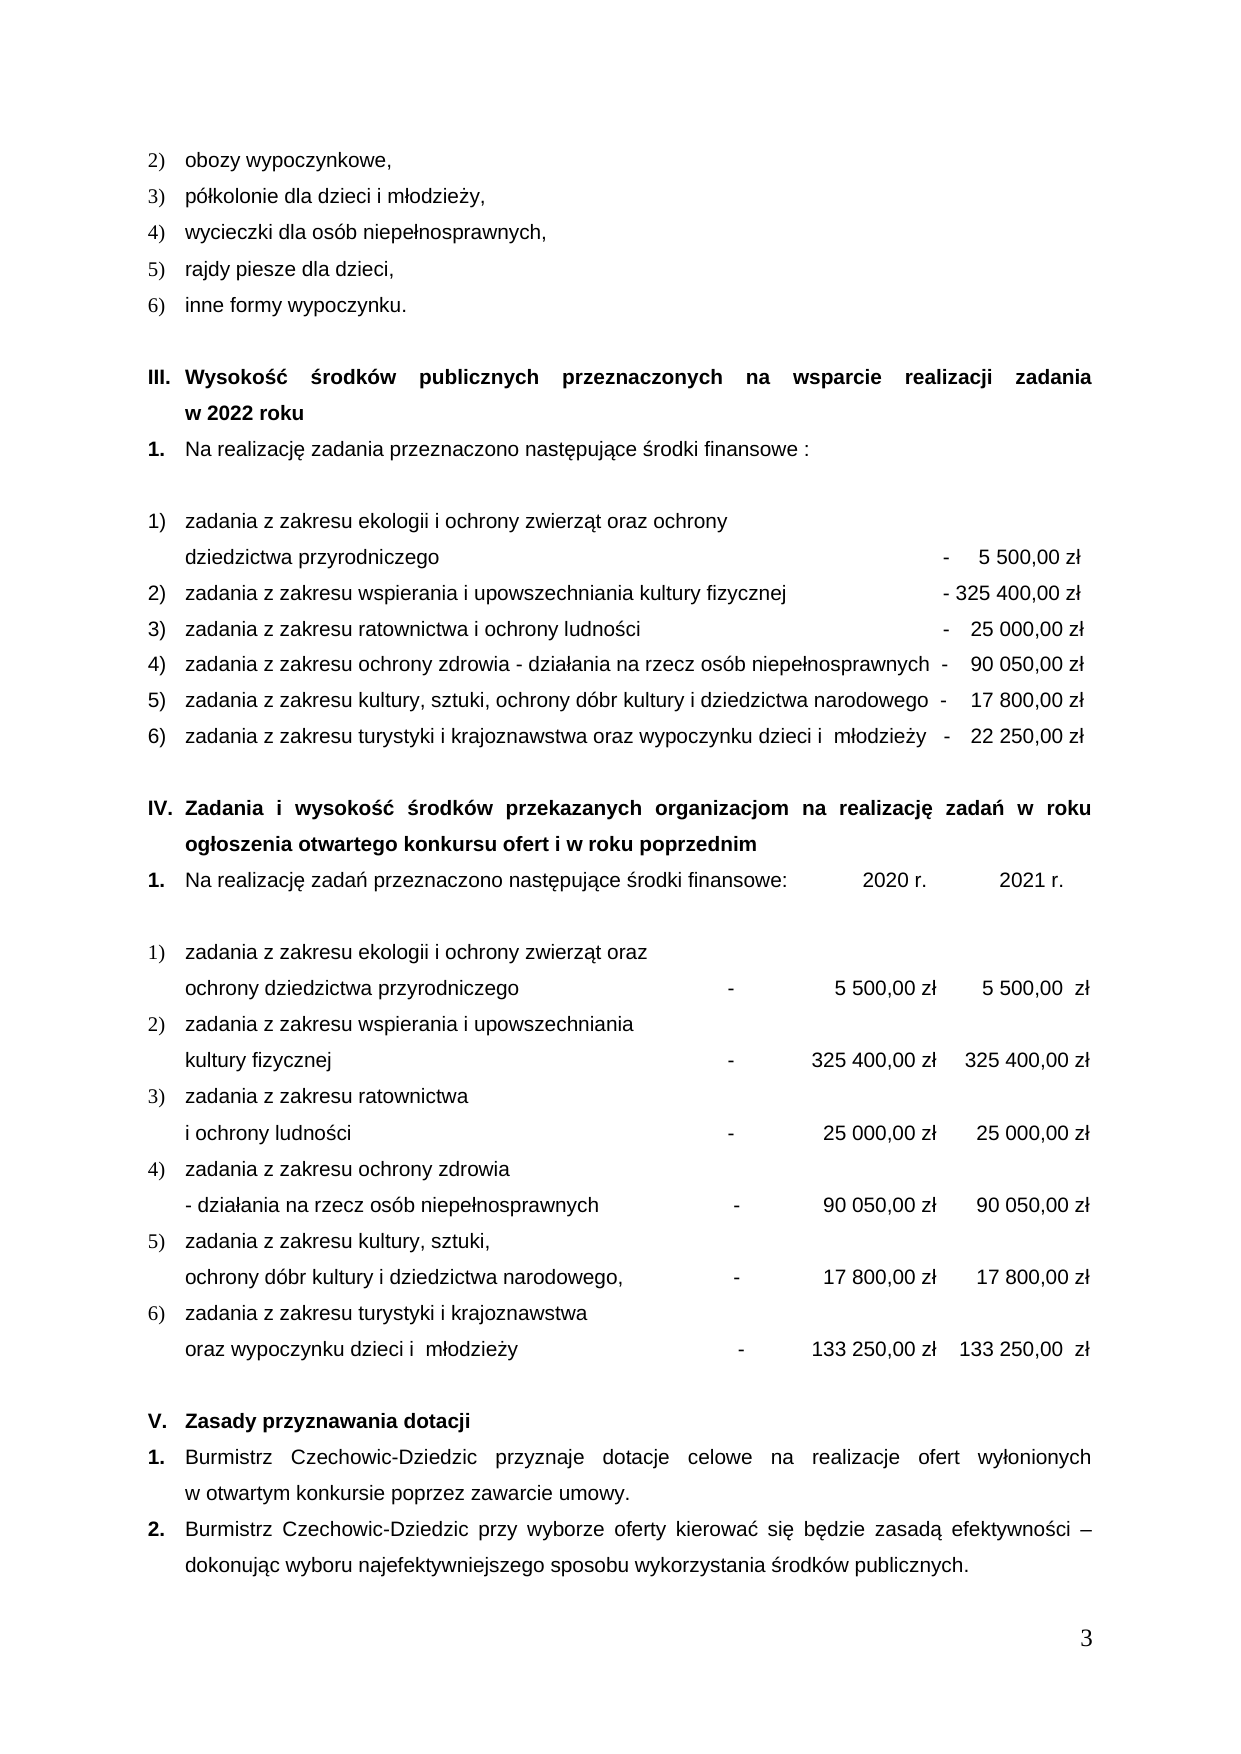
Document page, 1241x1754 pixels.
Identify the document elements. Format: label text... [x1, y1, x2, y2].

list zadania z zakresu turystyki i krajoznawstwa oraz wypoczynku dzieci i młodzieży - 22 250,00 zł [148, 724, 1093, 748]
list zadania z zakresu ochrony zdrowia - działania na rzecz osób niepełnosprawnych - 90 050,00 zł [148, 652, 1093, 676]
text i ochrony ludności - 25 000,00 zł 25 000,00 zł [148, 1120, 1093, 1144]
list inne formy wypoczynku. [148, 293, 1093, 317]
list zadania z zakresu kultury, sztuki, [148, 1228, 1093, 1253]
list rajdy piesze dla dzieci, [148, 256, 1093, 281]
list zadania z zakresu ekologii i ochrony zwierząt oraz ochrony [148, 508, 1093, 532]
text dziedzictwa przyrodniczego - 5 500,00 zł [185, 544, 1093, 568]
list Burmistrz Czechowic-Dziedzic przyznaje dotacje celowe na realizacje ofert wyłonionych w otwartym konkursie poprzez zawarcie umowy. [148, 1445, 1093, 1505]
list zadania z zakresu wspierania i upowszechniania kultury fizycznej - 325 400,00 zł [148, 580, 1093, 604]
list Zadania i wysokość środków przekazanych organizacjom na realizację zadań w roku ogłoszenia otwartego konkursu ofert i w roku poprzednim [148, 796, 1093, 856]
list Na realizację zadania przeznaczono następujące środki finansowe : [148, 437, 1093, 461]
list Na realizację zadań przeznaczono następujące środki finansowe: 2020 r. 2021 r. [148, 868, 1093, 892]
list zadania z zakresu ochrony zdrowia [148, 1156, 1093, 1181]
text - działania na rzecz osób niepełnosprawnych - 90 050,00 zł 90 050,00 zł [148, 1193, 1093, 1217]
list zadania z zakresu wspierania i upowszechniania [148, 1012, 1093, 1036]
list zadania z zakresu ratownictwa [148, 1084, 1093, 1108]
list Zasady przyznawania dotacji [148, 1409, 1093, 1433]
list obozy wypoczynkowe, [148, 148, 1093, 172]
list Wysokość środków publicznych przeznaczonych na wsparcie realizacji zadania w 2022 roku [148, 365, 1093, 425]
text kultury fizycznej - 325 400,00 zł 325 400,00 zł [148, 1048, 1093, 1072]
list zadania z zakresu ekologii i ochrony zwierząt oraz [148, 940, 1093, 964]
list zadania z zakresu kultury, sztuki, ochrony dóbr kultury i dziedzictwa narodowego - 17 800,00 zł [148, 688, 1093, 712]
list Burmistrz Czechowic-Dziedzic przy wyborze oferty kierować się będzie zasadą efektywności – dokonując wyboru najefektywniejszego sposobu wykorzystania środków publicznych. [148, 1517, 1093, 1577]
text oraz wypoczynku dzieci i młodzieży - 133 250,00 zł 133 250,00 zł [148, 1337, 1093, 1361]
list półkolonie dla dzieci i młodzieży, [148, 184, 1093, 208]
list zadania z zakresu turystyki i krajoznawstwa [148, 1301, 1093, 1325]
text ochrony dóbr kultury i dziedzictwa narodowego, - 17 800,00 zł 17 800,00 zł [148, 1265, 1093, 1289]
list wycieczki dla osób niepełnosprawnych, [148, 220, 1093, 244]
list zadania z zakresu ratownictwa i ochrony ludności - 25 000,00 zł [148, 616, 1093, 640]
text ochrony dziedzictwa przyrodniczego - 5 500,00 zł 5 500,00 zł [185, 976, 1093, 1000]
